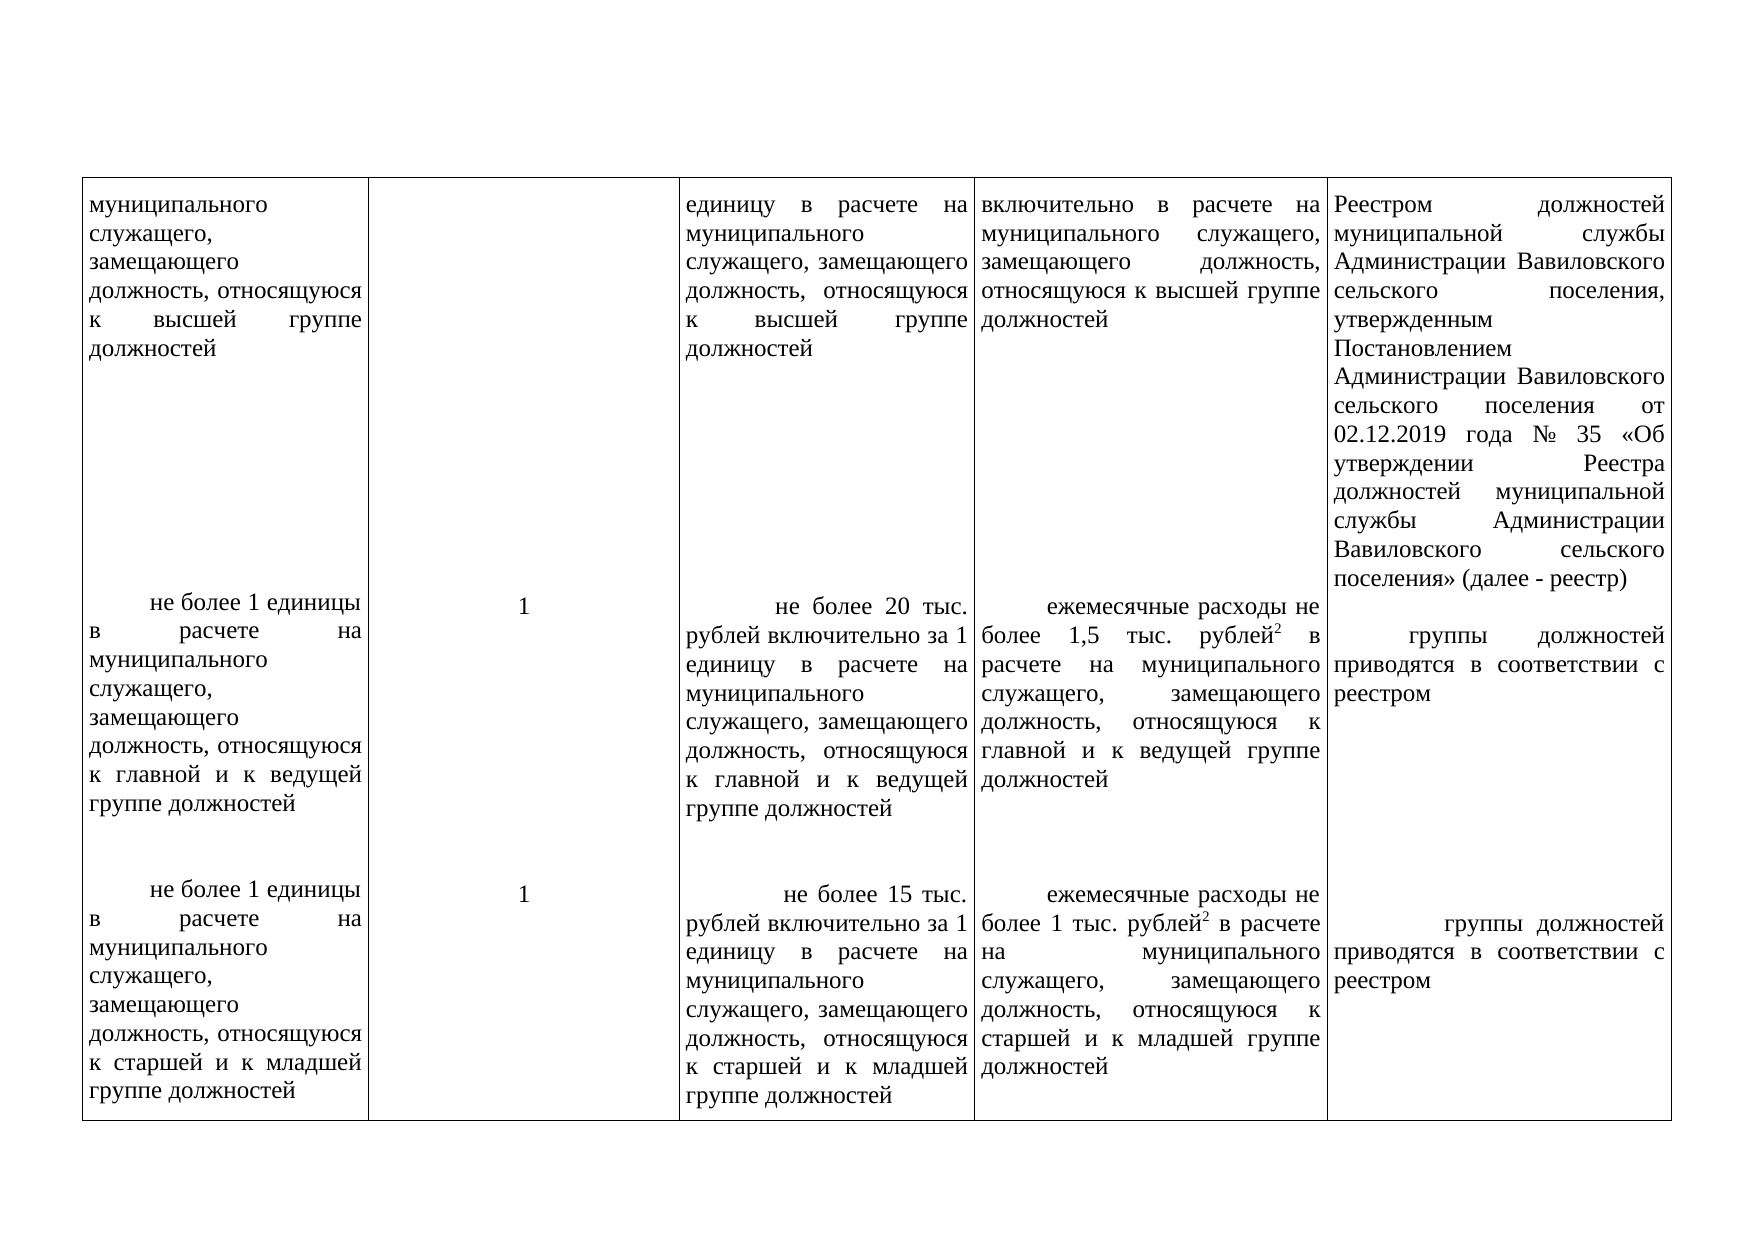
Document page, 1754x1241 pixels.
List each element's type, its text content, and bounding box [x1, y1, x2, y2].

table_cell 1 1 1 [369, 178, 679, 1119]
table_cell группы должностей приводятся в соответствии с Реестром должностей муниципальной службы Администрации Вавиловского сельского поселения, утвержденным Постановлением Администрации Вавиловского сельского поселения от 02.12.2019 года № 35 «Об утверждении Реестра должностей муниципальной службы Администрации Вавиловского сельского поселения» (далее - реестр) группы должностей приводятся в соответствии с реестром группы должностей приводятся в соответствии с реестром [1328, 178, 1671, 1119]
table_cell не более 30 тыс. рублей включительно за 1 единицу в расчете на муниципального служащего, замещающего должность, относящуюся к высшей группе должностей не более 20 тыс. рублей включительно за 1 единицу в расчете на муниципального служащего, замещающего должность, относящуюся к главной и к ведущей группе должностей не более 15 тыс. рублей включительно за 1 единицу в расчете на муниципального служащего, замещающего должность, относящуюся к старшей и к младшей группе должностей [680, 178, 974, 1119]
table_cell не более 1 единицы в расчете на муниципального служащего, замещающего должность, относящуюся к высшей группе должностей не более 1 единицы в расчете на муниципального служащего, замещающего должность, относящуюся к главной и к ведущей группе должностей не более 1 единицы в расчете на муниципального служащего, замещающего должность, относящуюся к старшей и к младшей группе должностей [83, 178, 368, 1119]
table_cell ежемесячные расходы не более 2 тыс. рублей включительно в расчете на муниципального служащего, замещающего должность, относящуюся к высшей группе должностей ежемесячные расходы не более 1,5 тыс. рублей2 в расчете на муниципального служащего, замещающего должность, относящуюся к главной и к ведущей группе должностей ежемесячные расходы не более 1 тыс. рублей2 в расчете на муниципального служащего, замещающего должность, относящуюся к старшей и к младшей группе должностей [975, 178, 1327, 1119]
